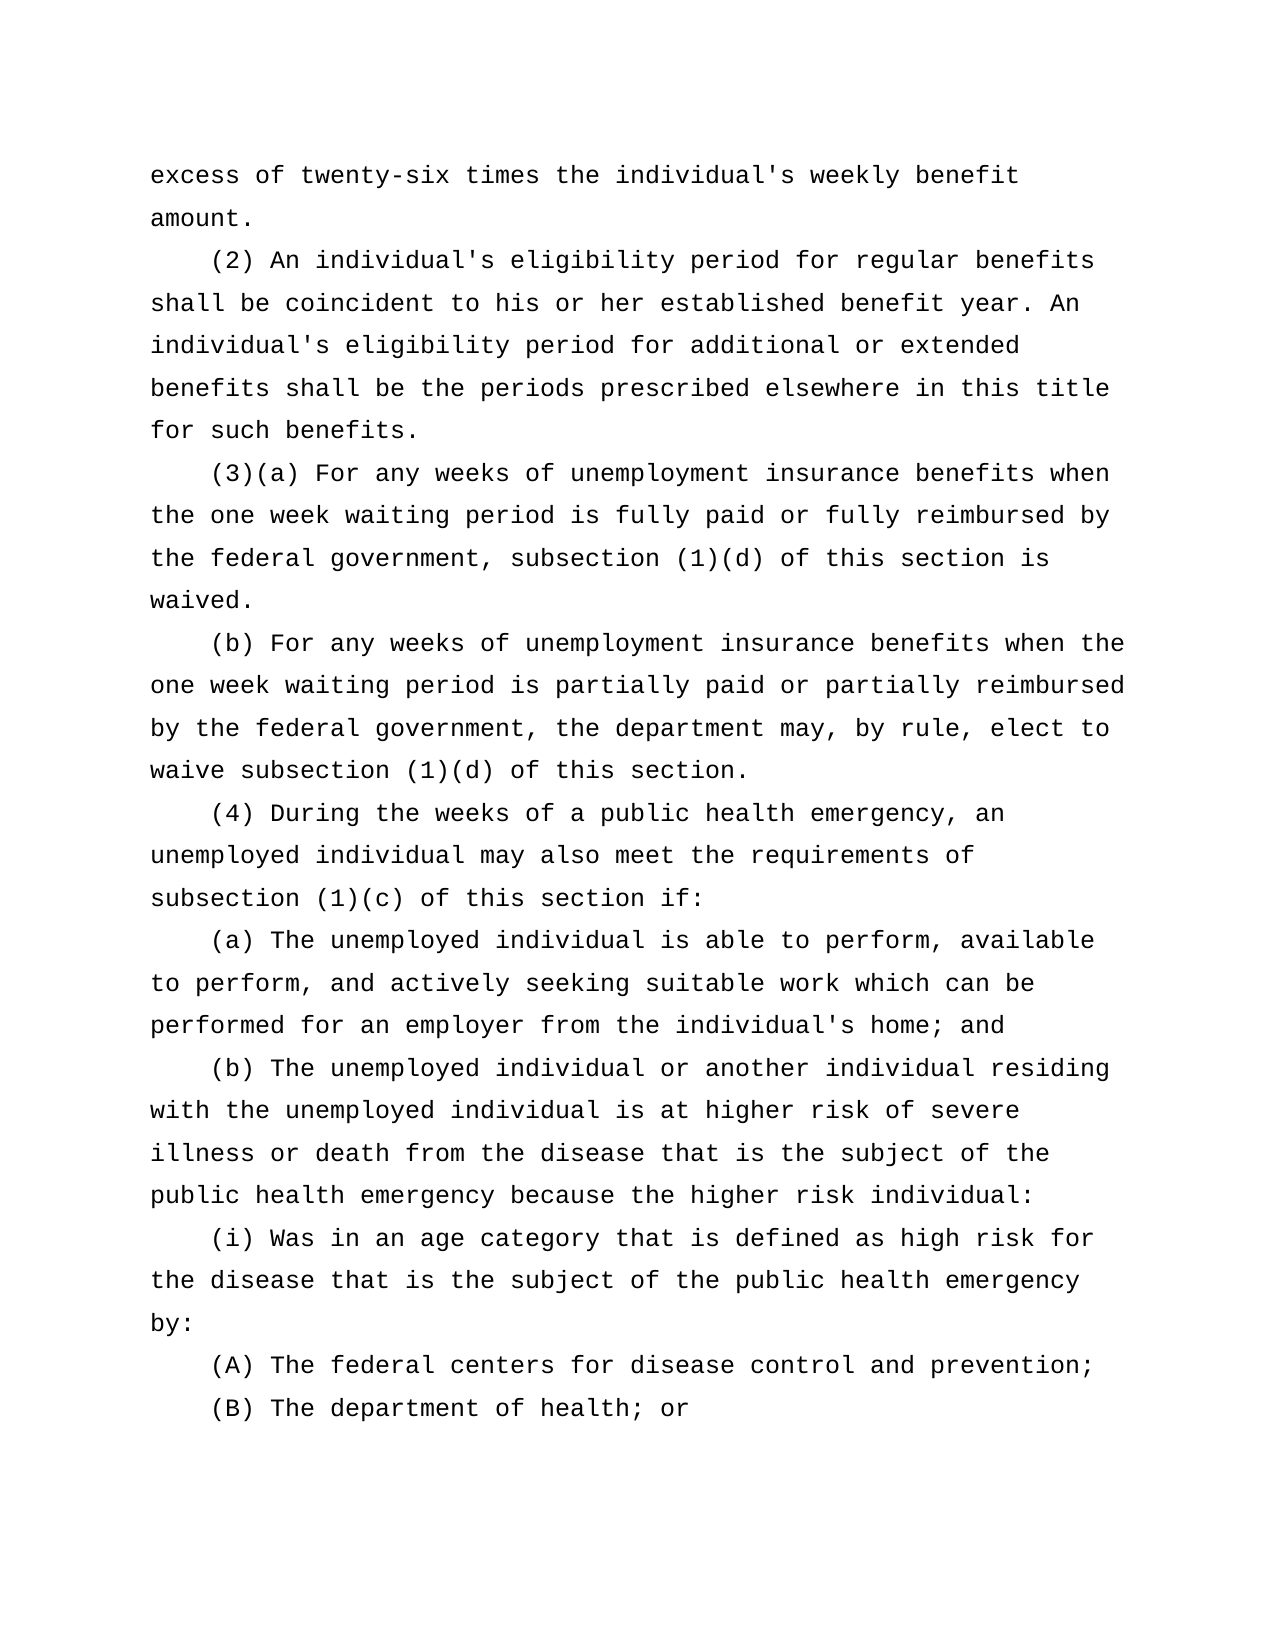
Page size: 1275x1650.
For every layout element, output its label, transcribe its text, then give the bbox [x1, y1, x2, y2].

text (4) During the weeks of a public health emergency, an unemployed individual may also meet the requirements of subsection (1)(c) of this section if: [150, 787, 1125, 915]
text (A) The federal centers for disease control and prevention; [150, 1340, 1125, 1382]
text (a) The unemployed individual is able to perform, available to perform, and actively seeking suitable work which can be performed for an employer from the individual's home; and [150, 915, 1125, 1042]
text (2) An individual's eligibility period for regular benefits shall be coincident to his or her established benefit year. An individual's eligibility period for additional or extended benefits shall be the periods prescribed elsewhere in this title for such benefits. [150, 235, 1125, 447]
text (b) The unemployed individual or another individual residing with the unemployed individual is at higher risk of severe illness or death from the disease that is the subject of the public health emergency because the higher risk individual: [150, 1042, 1125, 1212]
text (B) The department of health; or [150, 1382, 1125, 1425]
text (3)(a) For any weeks of unemployment insurance benefits when the one week waiting period is fully paid or fully reimbursed by the federal government, subsection (1)(d) of this section is waived. [150, 447, 1125, 617]
text (b) For any weeks of unemployment insurance benefits when the one week waiting period is partially paid or partially reimbursed by the federal government, the department may, by rule, elect to waive subsection (1)(d) of this section. [150, 617, 1125, 787]
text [150, 150, 1125, 235]
text (i) Was in an age category that is defined as high risk for the disease that is the subject of the public health emergency by: [150, 1212, 1125, 1340]
